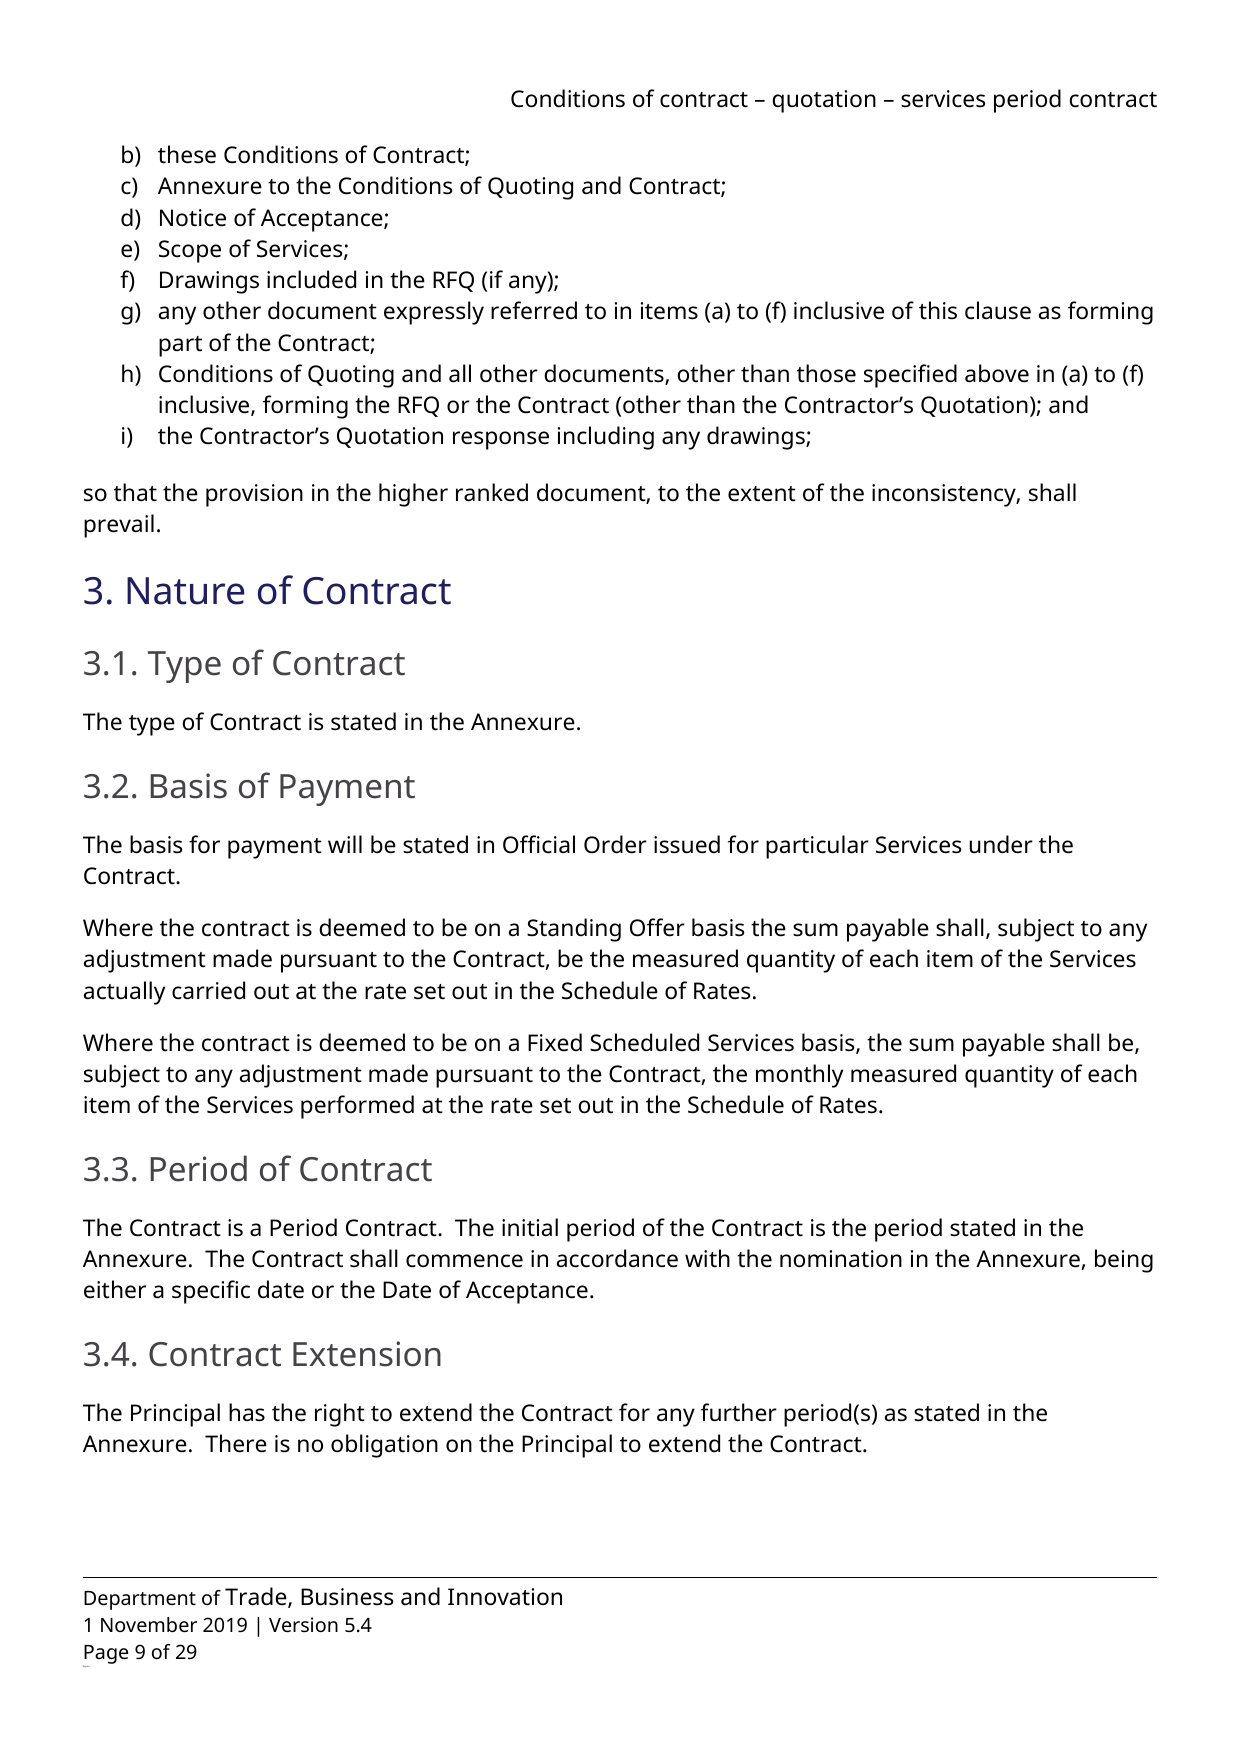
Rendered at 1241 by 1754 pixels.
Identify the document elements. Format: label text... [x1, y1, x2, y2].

subtitle Basis of Payment [83, 762, 1157, 808]
list Notice of Acceptance; [120, 201, 1157, 233]
text The Principal has the right to extend the Contract for any further period(s) as stated in the Annexure. There is no obligation on the Principal to extend the Contract. [83, 1397, 1157, 1459]
list Conditions of Quoting and all other documents, other than those specified above in (a) to (f) inclusive, forming the RFQ or the Contract (other than the Contractor’s Quotation); and [120, 358, 1157, 420]
list these Conditions of Contract; [120, 139, 1157, 170]
list the Contractor’s Quotation response including any drawings; [120, 420, 1157, 451]
text Where the contract is deemed to be on a Standing Offer basis the sum payable shall, subject to any adjustment made pursuant to the Contract, be the measured quantity of each item of the Services actually carried out at the rate set out in the Schedule of Rates. [83, 912, 1157, 1006]
subtitle Nature of Contract [83, 564, 1157, 615]
list Scope of Services; [120, 233, 1157, 264]
subtitle Type of Contract [83, 640, 1157, 685]
text The type of Contract is stated in the Annexure. [83, 706, 1157, 737]
list any other document expressly referred to in items (a) to (f) inclusive of this clause as forming part of the Contract; [120, 295, 1157, 358]
text so that the provision in the higher ranked document, to the extent of the inconsistency, shall prevail. [83, 476, 1157, 539]
text The basis for payment will be stated in Official Order issued for particular Services under the Contract. [83, 829, 1157, 891]
list Drawings included in the RFQ (if any); [120, 264, 1157, 295]
subtitle Period of Contract [83, 1145, 1157, 1191]
text The Contract is a Period Contract. The initial period of the Contract is the period stated in the Annexure. The Contract shall commence in accordance with the nomination in the Annexure, being either a specific date or the Date of Acceptance. [83, 1212, 1157, 1305]
list Annexure to the Conditions of Quoting and Contract; [120, 170, 1157, 201]
subtitle Contract Extension [83, 1330, 1157, 1376]
text Where the contract is deemed to be on a Fixed Scheduled Services basis, the sum payable shall be, subject to any adjustment made pursuant to the Contract, the monthly measured quantity of each item of the Services performed at the rate set out in the Schedule of Rates. [83, 1027, 1157, 1120]
